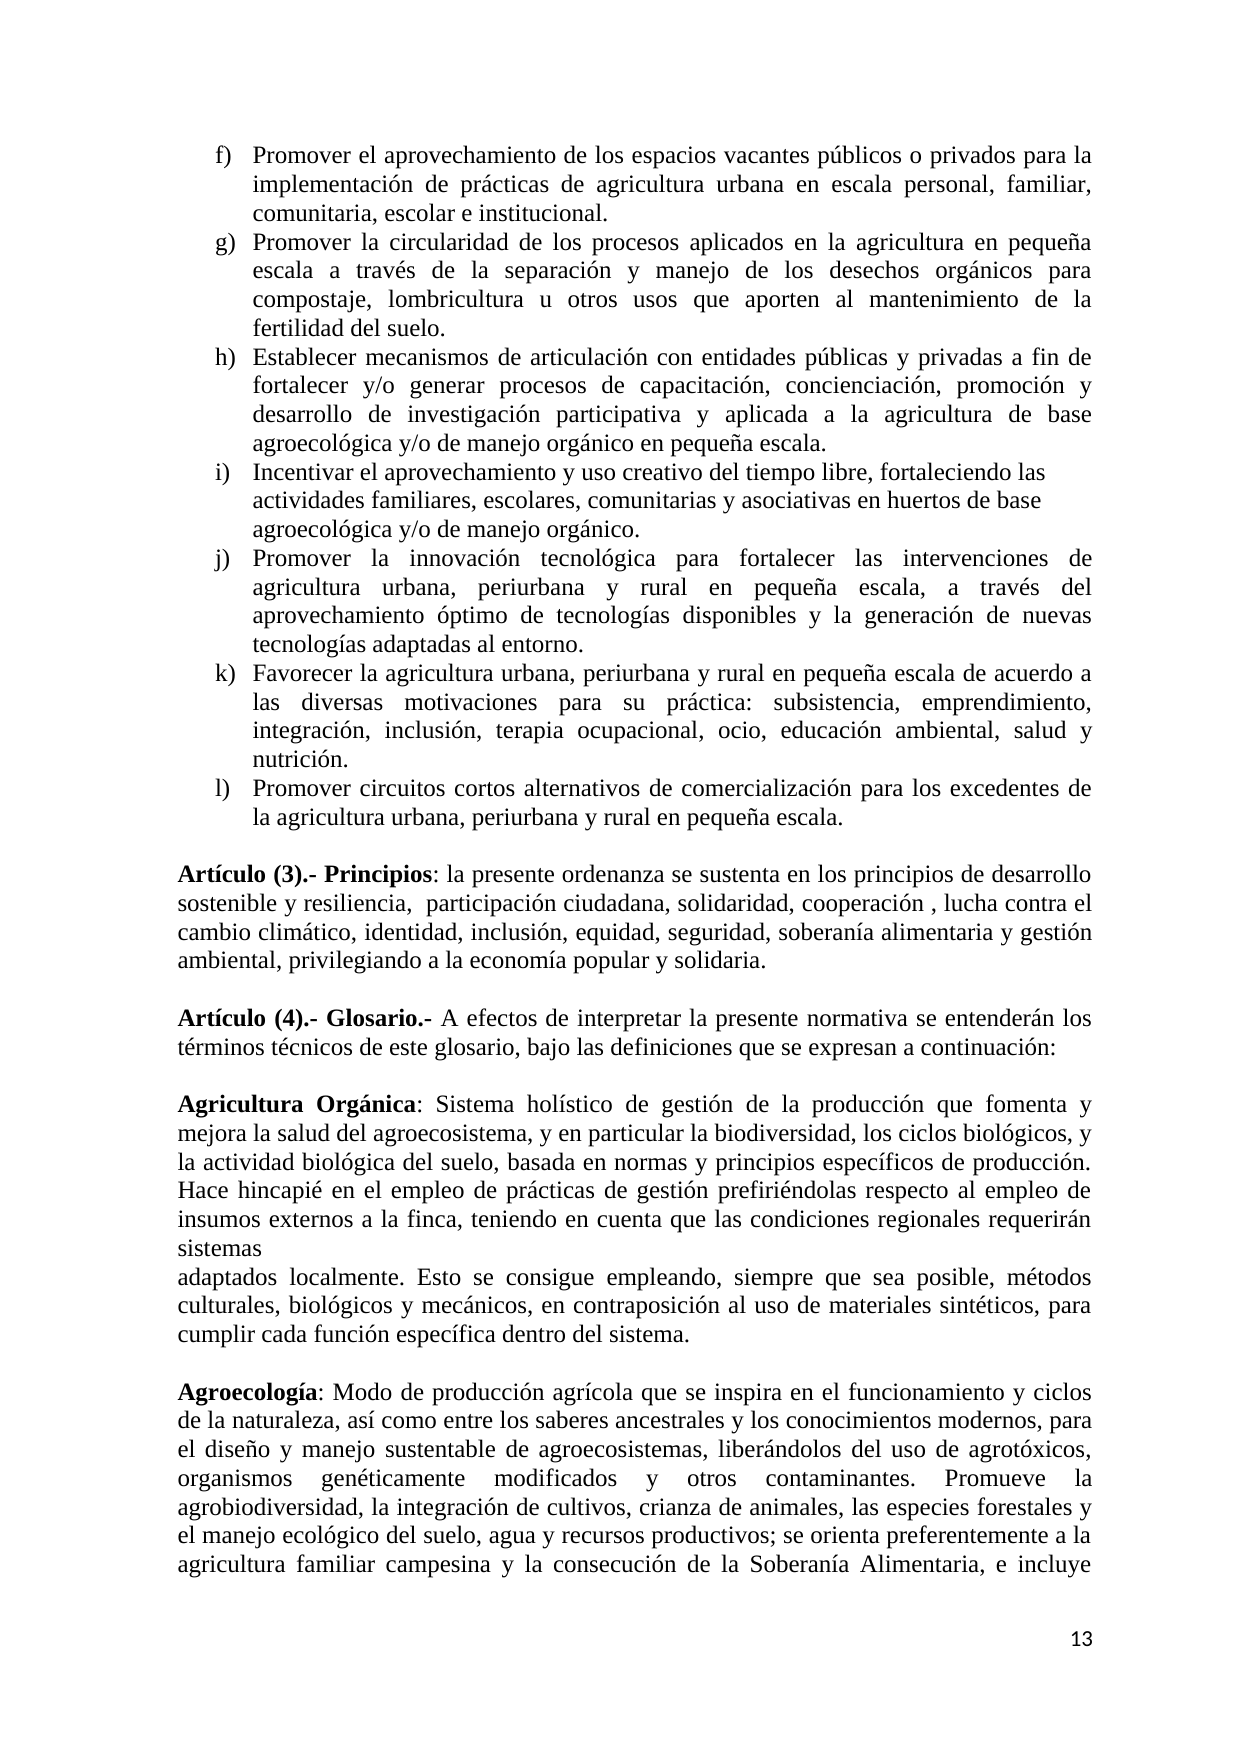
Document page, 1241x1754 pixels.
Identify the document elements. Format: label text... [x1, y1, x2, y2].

list Establecer mecanismos de articulación con entidades públicas y privadas a fin de fortalecer y/o generar procesos de capacitación, concienciación, promoción y desarrollo de investigación participativa y aplicada a la agricultura de base agroecológica y/o de manejo orgánico en pequeña escala. [215, 342, 1093, 457]
list Promover circuitos cortos alternativos de comercialización para los excedentes de la agricultura urbana, periurbana y rural en pequeña escala. [215, 773, 1093, 831]
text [177, 1377, 1093, 1578]
list Incentivar el aprovechamiento y uso creativo del tiempo libre, fortaleciendo las actividades familiares, escolares, comunitarias y asociativas en huertos de base agroecológica y/o de manejo orgánico. [215, 457, 1093, 543]
text Artículo (3).- Principios: la presente ordenanza se sustenta en los principios de desarrollo sostenible y resiliencia, participación ciudadana, solidaridad, cooperación , lucha contra el cambio climático, identidad, inclusión, equidad, seguridad, soberanía alimentaria y gestión ambiental, privilegiando a la economía popular y solidaria. [177, 859, 1093, 974]
text Agricultura Orgánica: Sistema holístico de gestión de la producción que fomenta y mejora la salud del agroecosistema, y en particular la biodiversidad, los ciclos biológicos, y la actividad biológica del suelo, basada en normas y principios específicos de producción. Hace hincapié en el empleo de prácticas de gestión prefiriéndolas respecto al empleo de insumos externos a la finca, teniendo en cuenta que las condiciones regionales requerirán sistemas [177, 1089, 1093, 1262]
list Favorecer la agricultura urbana, periurbana y rural en pequeña escala de acuerdo a las diversas motivaciones para su práctica: subsistencia, emprendimiento, integración, inclusión, terapia ocupacional, ocio, educación ambiental, salud y nutrición. [215, 658, 1093, 773]
list Promover la innovación tecnológica para fortalecer las intervenciones de agricultura urbana, periurbana y rural en pequeña escala, a través del aprovechamiento óptimo de tecnologías disponibles y la generación de nuevas tecnologías adaptadas al entorno. [215, 543, 1093, 658]
list Promover la circularidad de los procesos aplicados en la agricultura en pequeña escala a través de la separación y manejo de los desechos orgánicos para compostaje, lombricultura u otros usos que aporten al mantenimiento de la fertilidad del suelo. [215, 227, 1093, 342]
list Promover el aprovechamiento de los espacios vacantes públicos o privados para la implementación de prácticas de agricultura urbana en escala personal, familiar, comunitaria, escolar e institucional. [215, 141, 1093, 227]
text Artículo (4).- Glosario.- A efectos de interpretar la presente normativa se entenderán los términos técnicos de este glosario, bajo las definiciones que se expresan a continuación: [177, 1003, 1093, 1061]
text adaptados localmente. Esto se consigue empleando, siempre que sea posible, métodos culturales, biológicos y mecánicos, en contraposición al uso de materiales sintéticos, para cumplir cada función específica dentro del sistema. [177, 1262, 1093, 1348]
